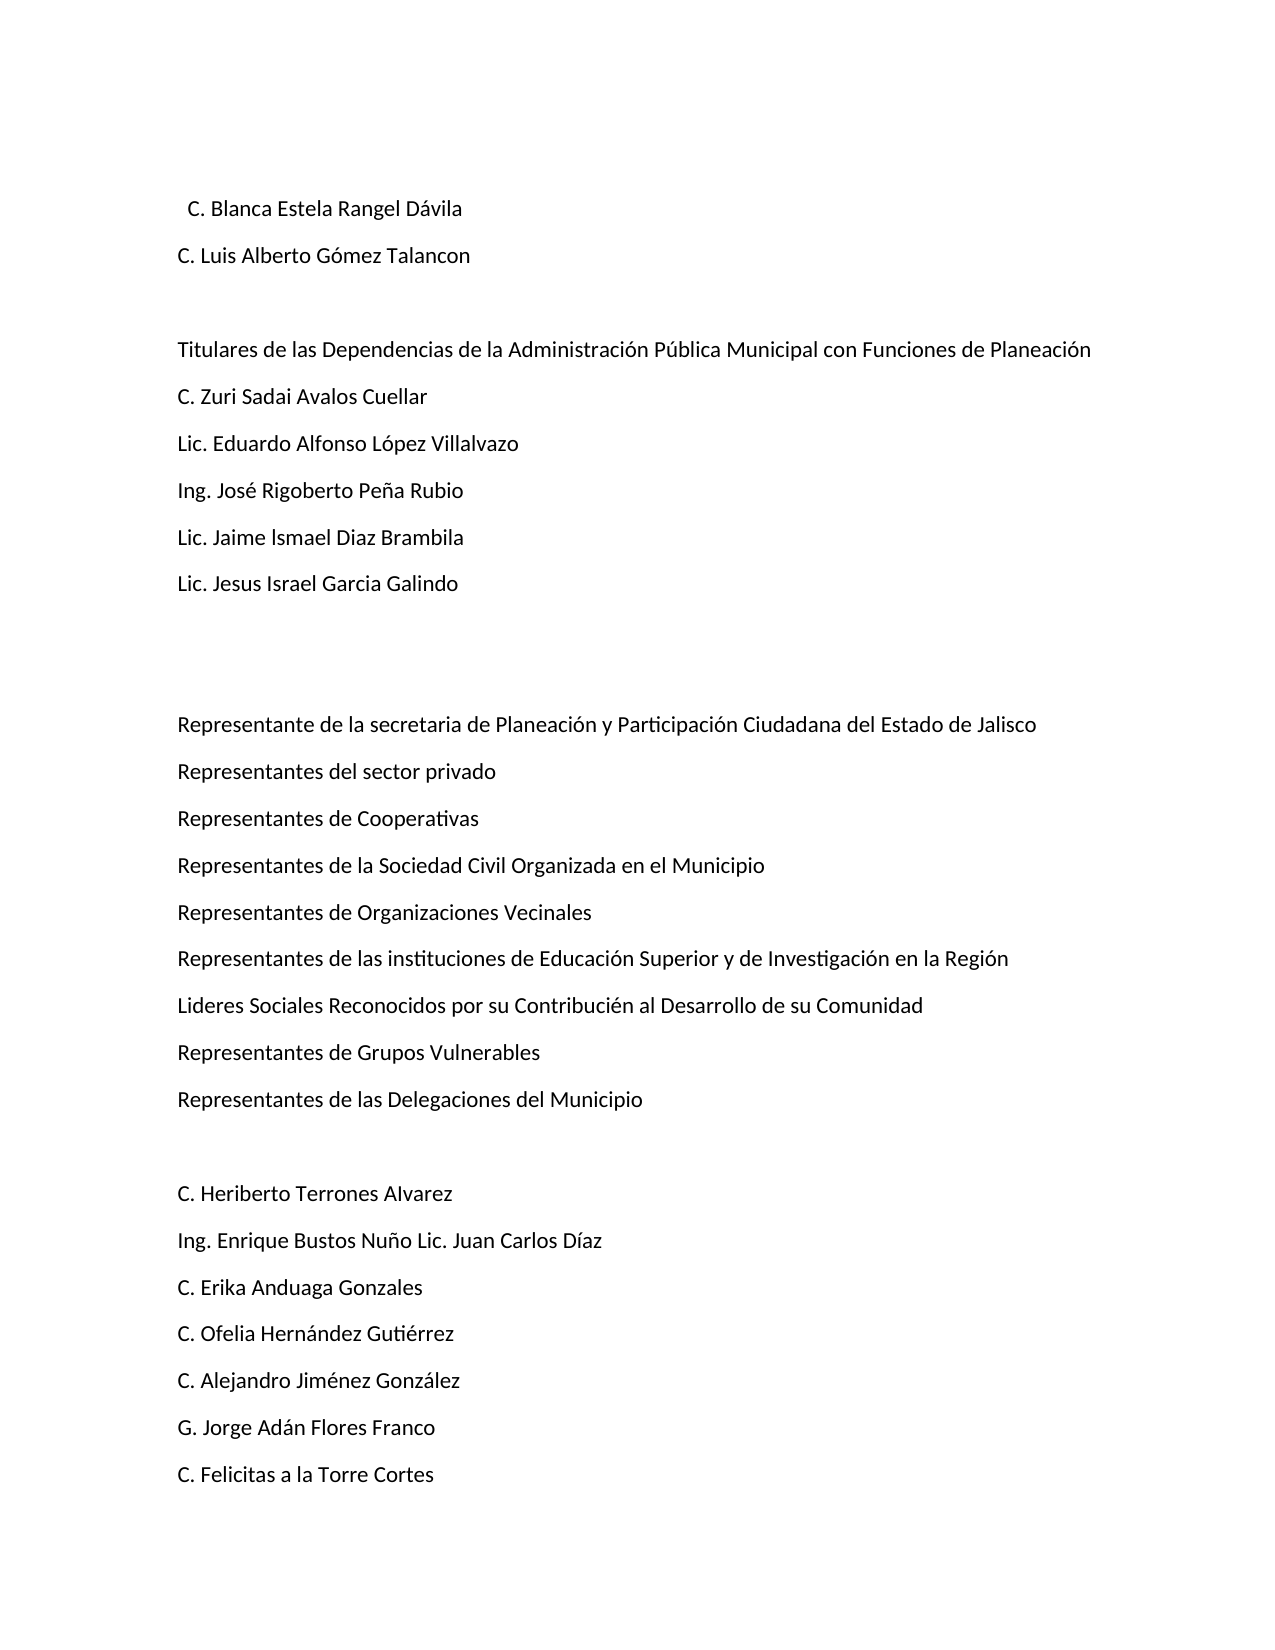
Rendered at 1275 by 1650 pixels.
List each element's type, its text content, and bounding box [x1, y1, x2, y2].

text C. Erika Anduaga Gonzales [177, 1273, 1098, 1301]
text Ing. José Rigoberto Peña Rubio [177, 476, 1098, 504]
text Representantes de las instituciones de Educación Superior y de Investigación en la Región [177, 944, 1098, 972]
text G. Jorge Adán Flores Franco [177, 1413, 1098, 1441]
text Representantes de la Sociedad Civil Organizada en el Municipio [177, 851, 1098, 879]
text C. Blanca Estela Rangel Dávila [177, 194, 1098, 222]
text Representante de la secretaria de Planeación y Participación Ciudadana del Estado de Jalisco [177, 710, 1098, 738]
text C. Heriberto Terrones AIvarez [177, 1179, 1098, 1207]
text Lic. Jaime lsmael Diaz Brambila [177, 523, 1098, 551]
text Representantes de Cooperativas [177, 804, 1098, 832]
text Lic. Jesus Israel Garcia Galindo [177, 569, 1098, 597]
text Representantes de Grupos Vulnerables [177, 1038, 1098, 1066]
text C. Alejandro Jiménez González [177, 1366, 1098, 1394]
text Representantes de las Delegaciones del Municipio [177, 1085, 1098, 1113]
text C. Ofelia Hernández Gutiérrez [177, 1319, 1098, 1347]
text C. Zuri Sadai Avalos Cuellar [177, 382, 1098, 410]
text Representantes del sector privado [177, 757, 1098, 785]
text C. Luis Alberto Gómez Talancon [177, 241, 1098, 269]
text C. Felicitas a la Torre Cortes [177, 1460, 1098, 1488]
text Titulares de las Dependencias de la Administración Pública Municipal con Funciones de Planeación [177, 335, 1098, 363]
text Ing. Enrique Bustos Nuño Lic. Juan Carlos Díaz [177, 1226, 1098, 1254]
text Lideres Sociales Reconocidos por su Contribucién al Desarrollo de su Comunidad [177, 991, 1098, 1019]
text Representantes de Organizaciones Vecinales [177, 898, 1098, 926]
text Lic. Eduardo Alfonso López Villalvazo [177, 429, 1098, 457]
